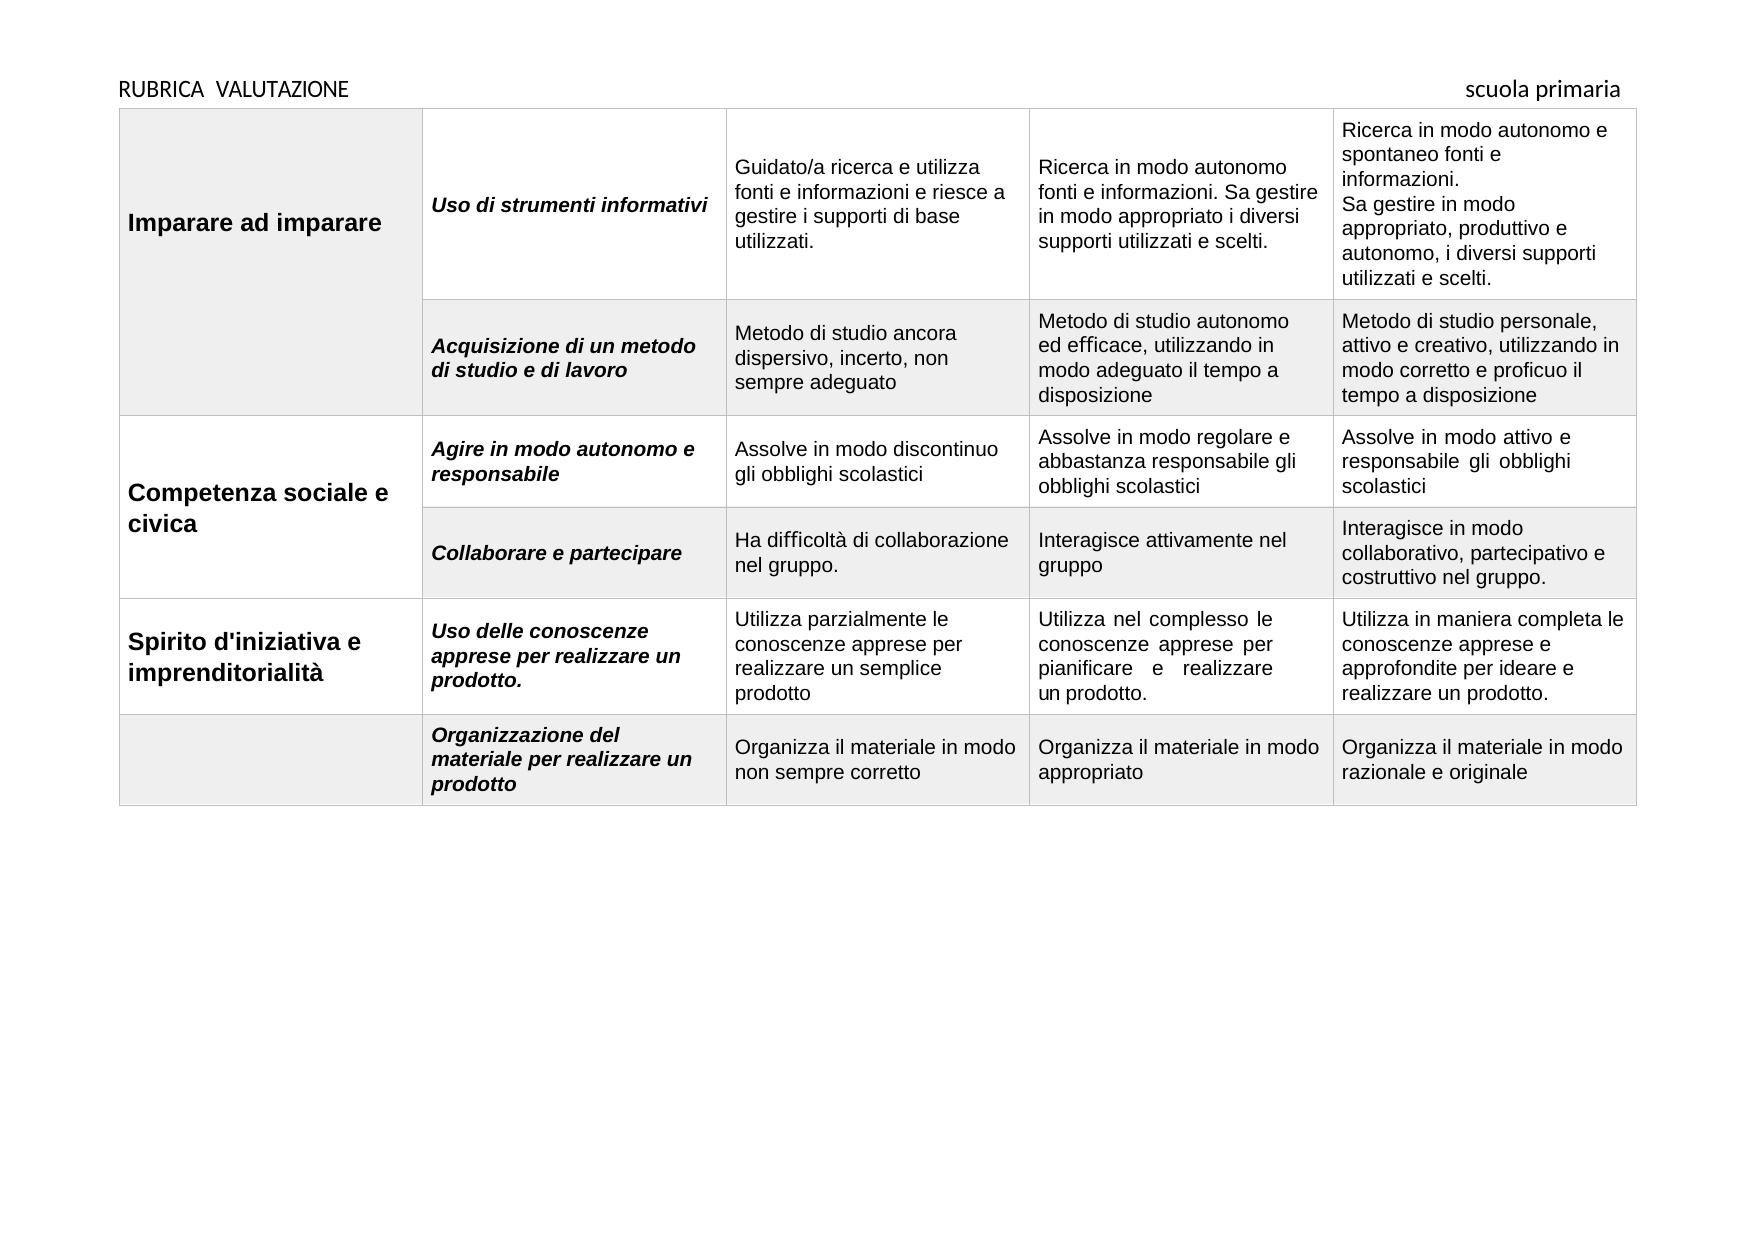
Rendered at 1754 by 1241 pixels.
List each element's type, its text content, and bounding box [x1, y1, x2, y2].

table_cell Ricerca in modo autonomo e spontaneo fonti e informazioni. Sa gestire in modo appropriato, produttivo e autonomo, i diversi supporti utilizzati e scelti. [1334, 109, 1636, 299]
table_cell Uso di strumenti informativi [423, 109, 726, 299]
table_cell Collaborare e partecipare [423, 508, 726, 597]
table_cell Metodo di studio ancora dispersivo, incerto, non sempre adeguato [727, 300, 1029, 415]
table_cell Organizza il materiale in modo appropriato [1030, 715, 1333, 804]
table_cell Interagisce in modo collaborativo, partecipativo e costruttivo nel gruppo. [1334, 508, 1636, 597]
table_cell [120, 109, 422, 415]
table_cell Guidato/a ricerca e utilizza fonti e informazioni e riesce a gestire i supporti di base utilizzati. [727, 109, 1029, 299]
table_cell Organizza il materiale in modo non sempre corretto [727, 715, 1029, 804]
table_cell Interagisce attivamente nel gruppo [1030, 508, 1333, 597]
table_cell Uso delle conoscenze apprese per realizzare un prodotto. [423, 599, 726, 713]
table_cell Competenza sociale e civica [120, 416, 422, 597]
table_cell Metodo di studio autonomo ed eﬃcace, utilizzando in modo adeguato il tempo a disposizione [1030, 300, 1333, 415]
table_cell Agire in modo autonomo e responsabile [423, 416, 726, 506]
table_cell Assolve in modo regolare e abbastanza responsabile gli obblighi scolastici [1030, 416, 1333, 506]
table_cell Utilizza nel complesso le conoscenze apprese per pianificare e realizzare un prodotto. [1030, 599, 1333, 713]
table_cell Spirito d'iniziativa e imprenditorialità [120, 599, 422, 713]
table_cell Assolve in modo discontinuo gli obblighi scolastici [727, 416, 1029, 506]
table_cell [120, 715, 422, 804]
table_cell Metodo di studio personale, attivo e creativo, utilizzando in modo corretto e proficuo il tempo a disposizione [1334, 300, 1636, 415]
table_cell Ha diﬃcoltà di collaborazione nel gruppo. [727, 508, 1029, 597]
table_cell Organizzazione del materiale per realizzare un prodotto [423, 715, 726, 804]
table_cell Utilizza parzialmente le conoscenze apprese per realizzare un semplice prodotto [727, 599, 1029, 713]
table_cell Utilizza in maniera completa le conoscenze apprese e approfondite per ideare e realizzare un prodotto. [1334, 599, 1636, 713]
table_cell Assolve in modo attivo e responsabile gli obblighi scolastici [1334, 416, 1636, 506]
table_cell Acquisizione di un metodo di studio e di lavoro [423, 300, 726, 415]
table_cell Organizza il materiale in modo razionale e originale [1334, 715, 1636, 804]
table_cell Ricerca in modo autonomo fonti e informazioni. Sa gestire in modo appropriato i diversi supporti utilizzati e scelti. [1030, 109, 1333, 299]
